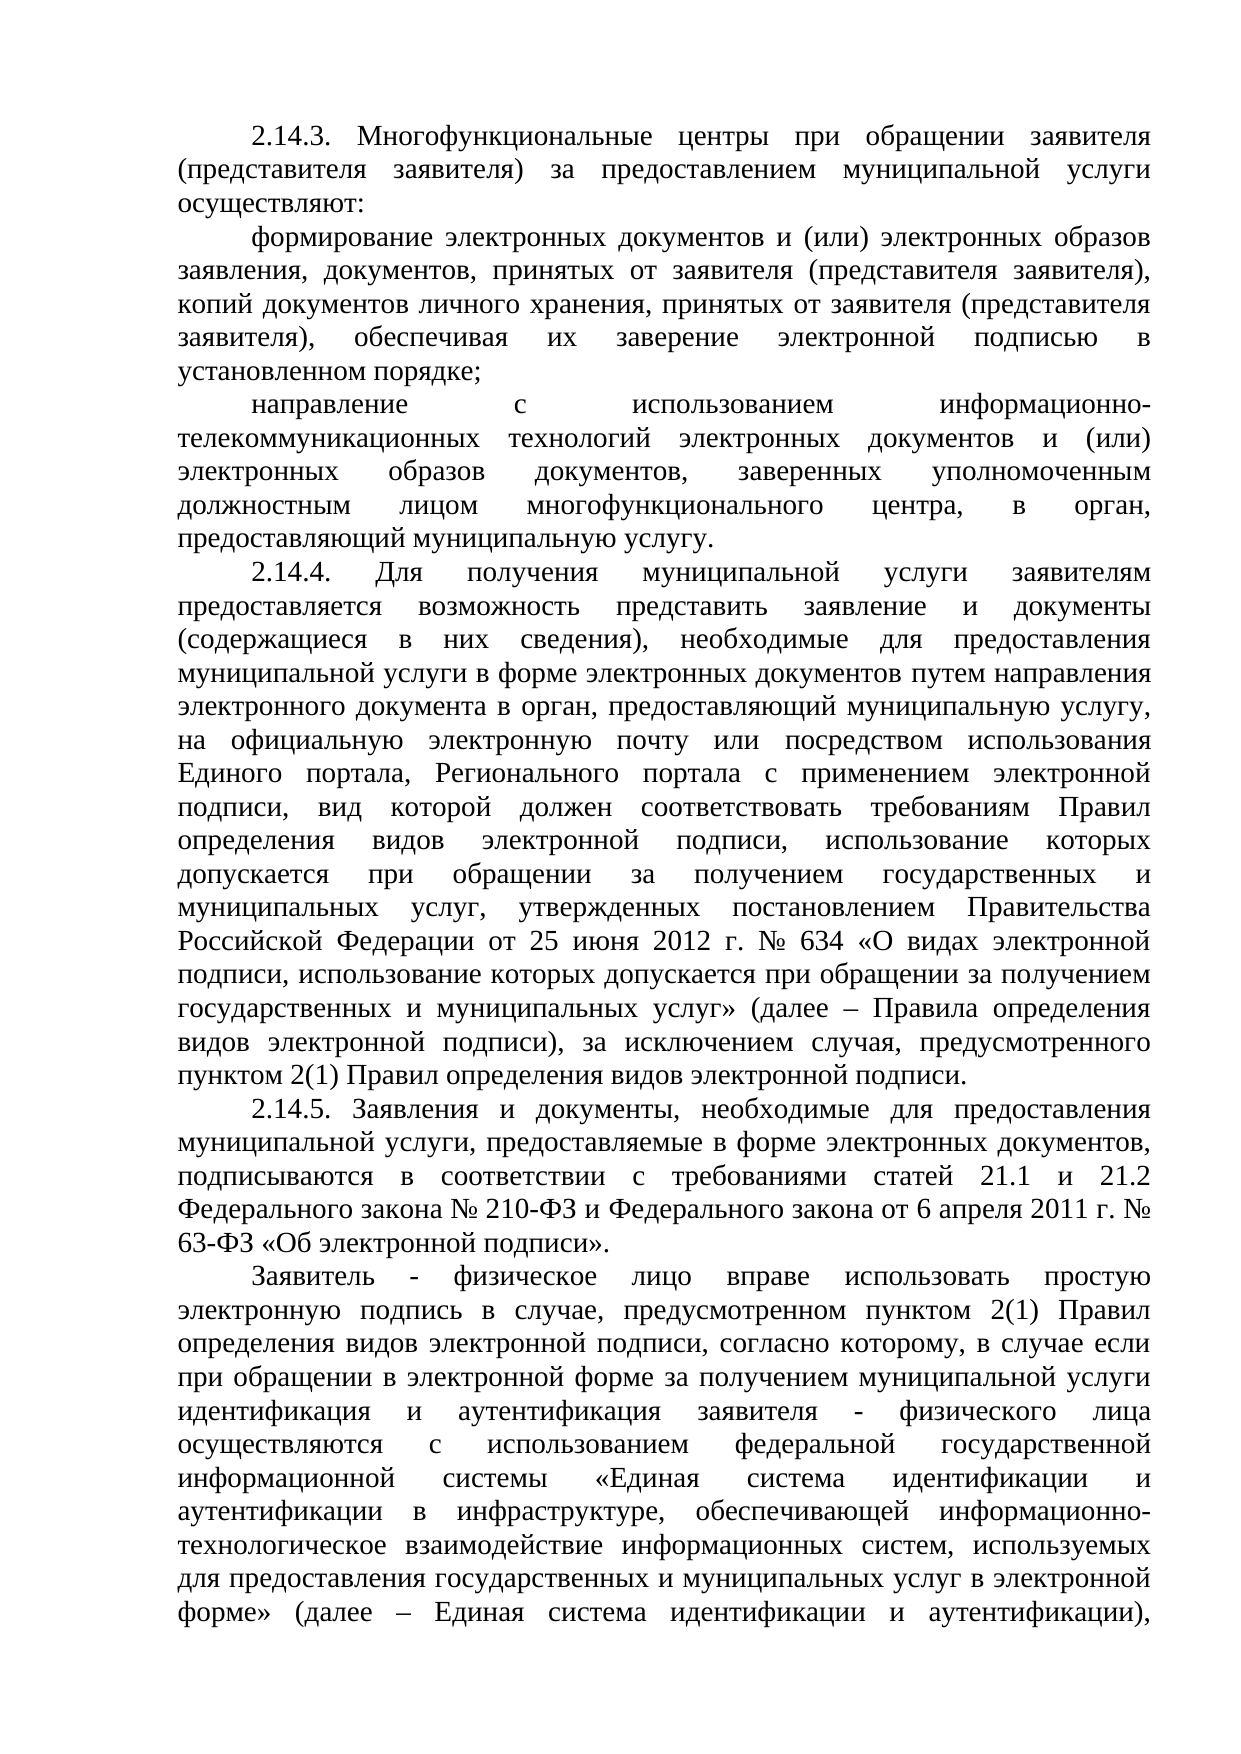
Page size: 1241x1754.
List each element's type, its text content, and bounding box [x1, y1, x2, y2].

text 2.14.3. Многофункциональные центры при обращении заявителя (представителя заявителя) за предоставлением муниципальной услуги осуществляют: [177, 118, 1152, 219]
text 2.14.5. Заявления и документы, необходимые для предоставления муниципальной услуги, предоставляемые в форме электронных документов, подписываются в соответствии с требованиями статей 21.1 и 21.2 Федерального закона № 210-ФЗ и Федерального закона от 6 апреля 2011 г. № 63-ФЗ «Об электронной подписи». [177, 1091, 1152, 1258]
text 2.14.4. Для получения муниципальной услуги заявителям предоставляется возможность представить заявление и документы (содержащиеся в них сведения), необходимые для предоставления муниципальной услуги в форме электронных документов путем направления электронного документа в орган, предоставляющий муниципальную услугу, на официальную электронную почту или посредством использования Единого портала, Регионального портала с применением электронной подписи, вид которой должен соответствовать требованиям Правил определения видов электронной подписи, использование которых допускается при обращении за получением государственных и муниципальных услуг, утвержденных постановлением Правительства Российской Федерации от 25 июня 2012 г. № 634 «О видах электронной подписи, использование которых допускается при обращении за получением государственных и муниципальных услуг» (далее – Правила определения видов электронной подписи), за исключением случая, предусмотренного пунктом 2(1) Правил определения видов электронной подписи. [177, 554, 1152, 1091]
text формирование электронных документов и (или) электронных образов заявления, документов, принятых от заявителя (представителя заявителя), копий документов личного хранения, принятых от заявителя (представителя заявителя), обеспечивая их заверение электронной подписью в установленном порядке; [177, 219, 1152, 386]
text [177, 1258, 1152, 1627]
text направление с использованием информационно-телекоммуникационных технологий электронных документов и (или) электронных образов документов, заверенных уполномоченным должностным лицом многофункционального центра, в орган, предоставляющий муниципальную услугу. [177, 386, 1152, 554]
